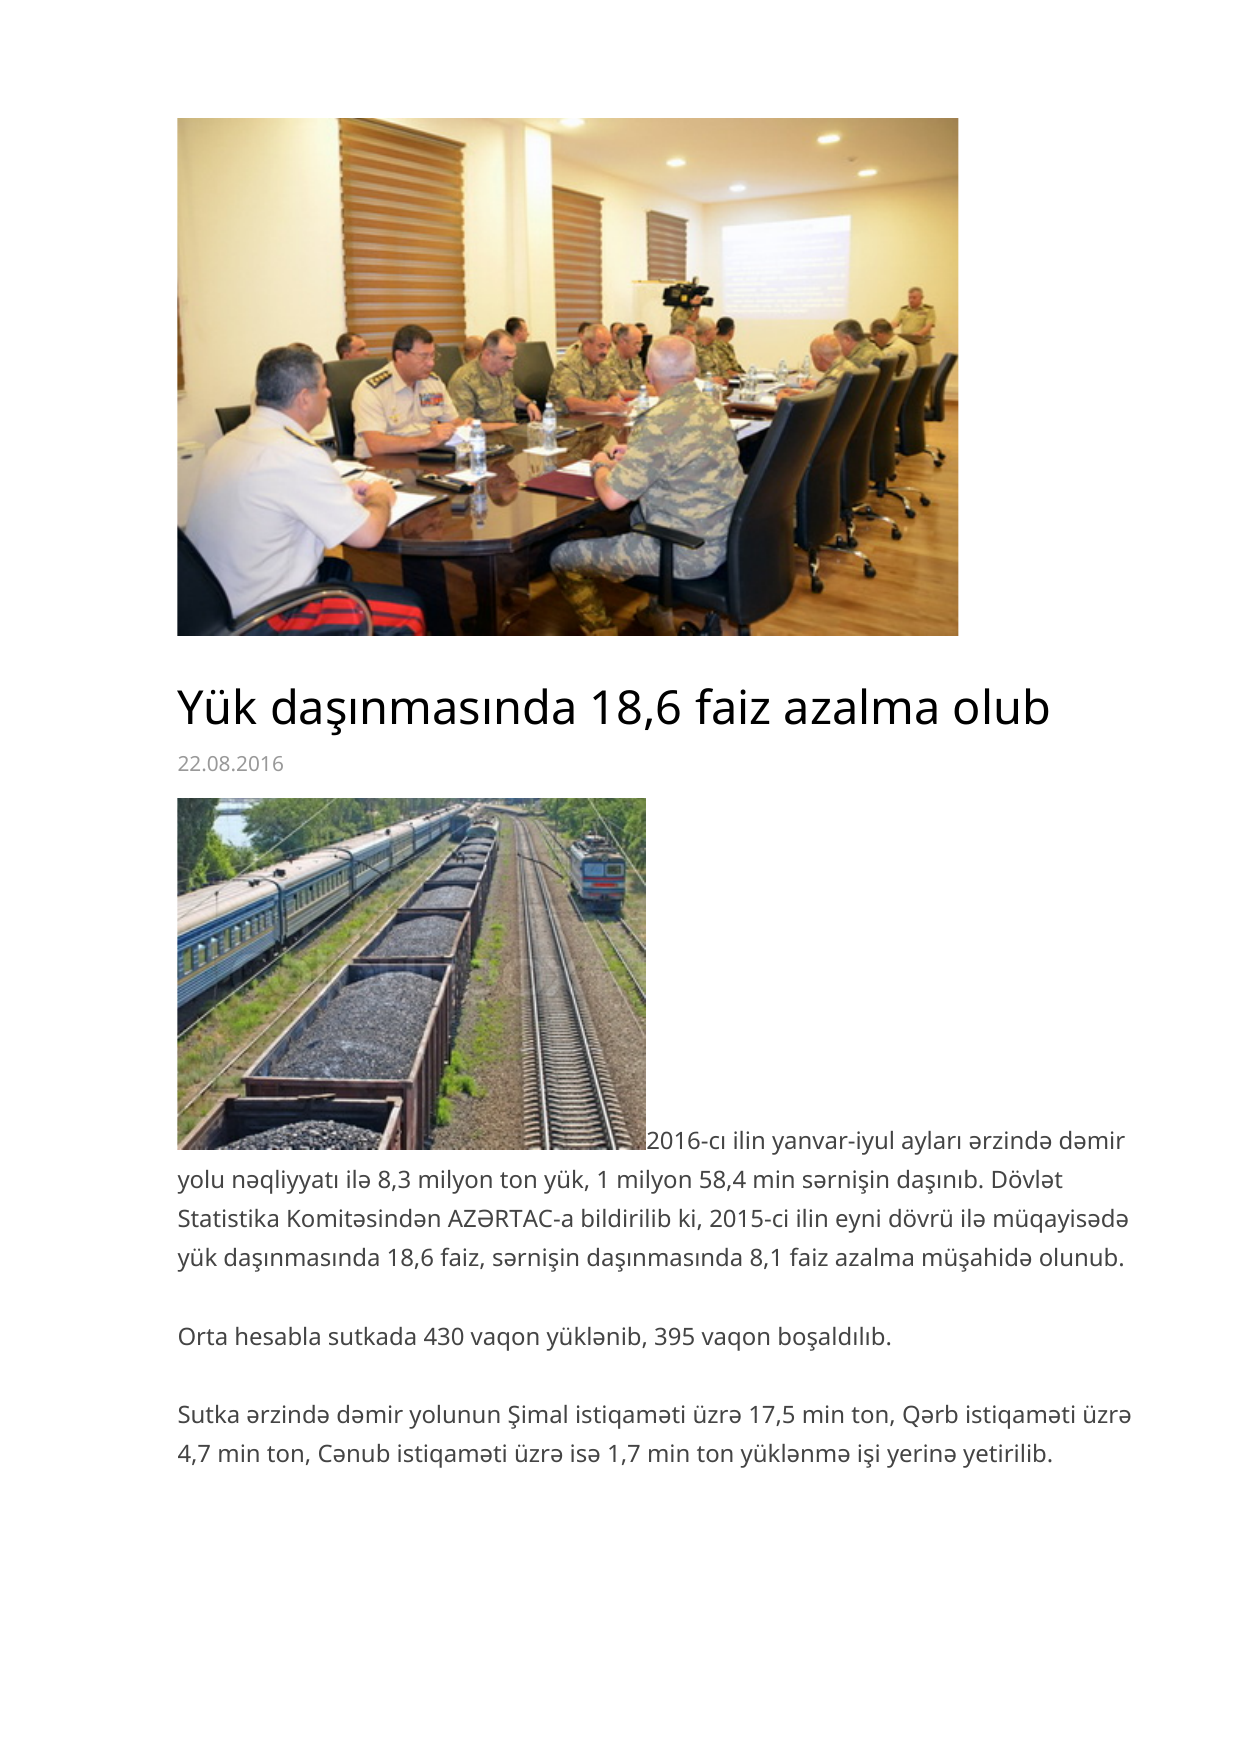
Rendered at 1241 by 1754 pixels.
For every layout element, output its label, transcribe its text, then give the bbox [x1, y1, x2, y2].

picture [177, 798, 646, 1150]
subtitle Yük daşınmasında 18,6 faiz azalma olub [177, 674, 1152, 738]
picture [177, 118, 959, 636]
text 22.08.2016 [177, 738, 1152, 777]
text Sutka ərzində dəmir yolunun Şimal istiqaməti üzrə 17,5 min ton, Qərb istiqaməti üzrə 4,7 min ton, Cənub istiqaməti üzrə isə 1,7 min ton yüklənmə işi yerinə yetirilib. [177, 1391, 1152, 1469]
text Orta hesabla sutkada 430 vaqon yüklənib, 395 vaqon boşaldılıb. [177, 1313, 1152, 1352]
